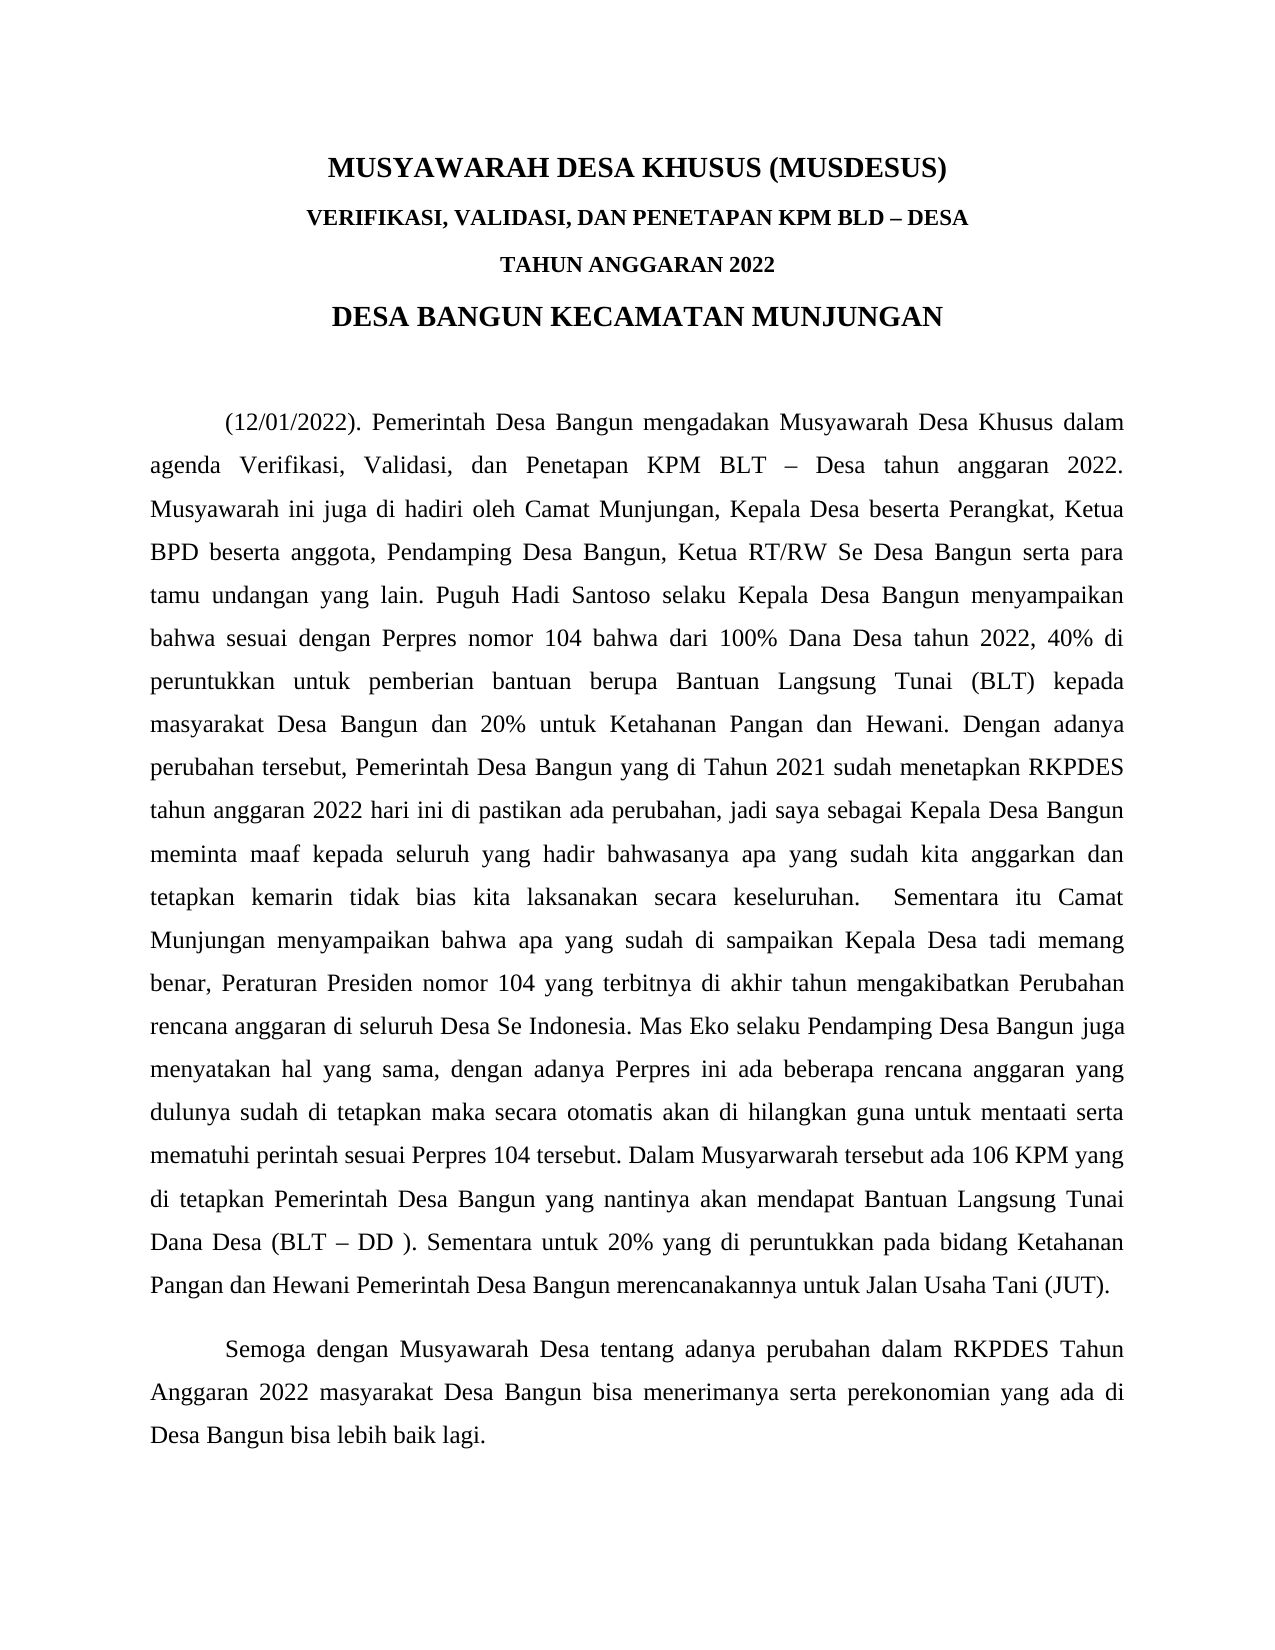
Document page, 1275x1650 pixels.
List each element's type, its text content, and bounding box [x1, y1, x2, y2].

text VERIFIKASI, VALIDASI, DAN PENETAPAN KPM BLD – DESA [150, 204, 1125, 231]
text DESA BANGUN KECAMATAN MUNJUNGAN [150, 299, 1125, 332]
text MUSYAWARAH DESA KHUSUS (MUSDESUS) [150, 150, 1125, 183]
text (12/01/2022). Pemerintah Desa Bangun mengadakan Musyawarah Desa Khusus dalam agenda Verifikasi, Validasi, dan Penetapan KPM BLT – Desa tahun anggaran 2022. Musyawarah ini juga di hadiri oleh Camat Munjungan, Kepala Desa beserta Perangkat, Ketua BPD beserta anggota, Pendamping Desa Bangun, Ketua RT/RW Se Desa Bangun serta para tamu undangan yang lain. Puguh Hadi Santoso selaku Kepala Desa Bangun menyampaikan bahwa sesuai dengan Perpres nomor 104 bahwa dari 100% Dana Desa tahun 2022, 40% di peruntukkan untuk pemberian bantuan berupa Bantuan Langsung Tunai (BLT) kepada masyarakat Desa Bangun dan 20% untuk Ketahanan Pangan dan Hewani. Dengan adanya perubahan tersebut, Pemerintah Desa Bangun yang di Tahun 2021 sudah menetapkan RKPDES tahun anggaran 2022 hari ini di pastikan ada perubahan, jadi saya sebagai Kepala Desa Bangun meminta maaf kepada seluruh yang hadir bahwasanya apa yang sudah kita anggarkan dan tetapkan kemarin tidak bias kita laksanakan secara keseluruhan. Sementara itu Camat Munjungan menyampaikan bahwa apa yang sudah di sampaikan Kepala Desa tadi memang benar, Peraturan Presiden nomor 104 yang terbitnya di akhir tahun mengakibatkan Perubahan rencana anggaran di seluruh Desa Se Indonesia. Mas Eko selaku Pendamping Desa Bangun juga menyatakan hal yang sama, dengan adanya Perpres ini ada beberapa rencana anggaran yang dulunya sudah di tetapkan maka secara otomatis akan di hilangkan guna untuk mentaati serta mematuhi perintah sesuai Perpres 104 tersebut. Dalam Musyarwarah tersebut ada 106 KPM yang di tetapkan Pemerintah Desa Bangun yang nantinya akan mendapat Bantuan Langsung Tunai Dana Desa (BLT – DD ). Sementara untuk 20% yang di peruntukkan pada bidang Ketahanan Pangan dan Hewani Pemerintah Desa Bangun merencanakannya untuk Jalan Usaha Tani (JUT). [150, 407, 1125, 1299]
text TAHUN ANGGARAN 2022 [150, 252, 1125, 278]
text Semoga dengan Musyawarah Desa tentang adanya perubahan dalam RKPDES Tahun Anggaran 2022 masyarakat Desa Bangun bisa menerimanya serta perekonomian yang ada di Desa Bangun bisa lebih baik lagi. [150, 1334, 1125, 1449]
